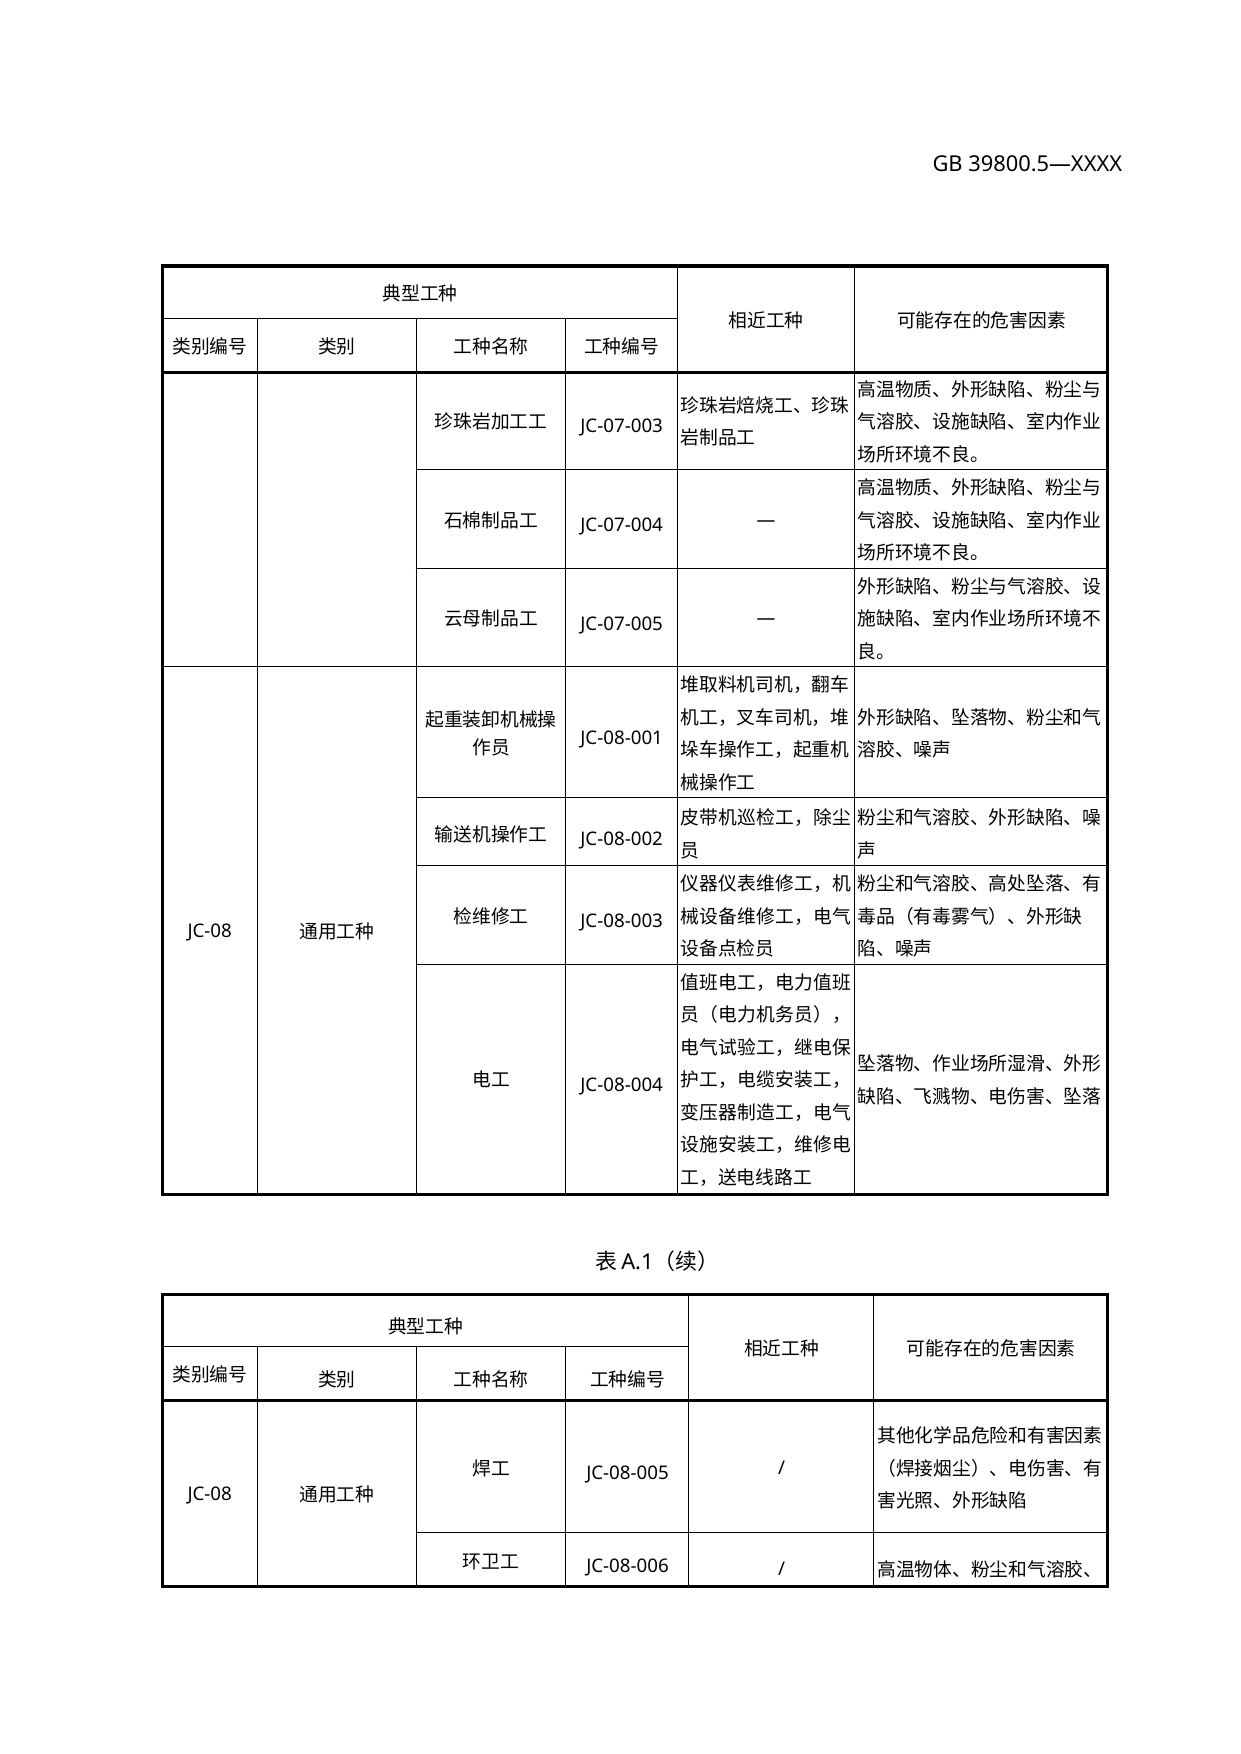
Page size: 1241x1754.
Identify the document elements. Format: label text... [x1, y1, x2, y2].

table_cell 输送机操作工 [417, 798, 565, 865]
table_cell 高温物质、外形缺陷、粉尘与气溶胶、设施缺陷、室内作业场所环境不良。 [855, 470, 1106, 568]
table_header 相近工种 [678, 268, 854, 371]
table_cell 外形缺陷、粉尘与气溶胶、设施缺陷、室内作业场所环境不良。 [855, 569, 1106, 666]
table_cell 粉尘和气溶胶、外形缺陷、噪声 [855, 798, 1106, 865]
table_cell 高温物体、粉尘和气溶胶、腐蚀品 [874, 1533, 1106, 1585]
table_cell 类别 [258, 1347, 416, 1399]
table_cell 石棉制品工 [417, 470, 565, 568]
table_cell / [689, 1402, 873, 1532]
table_cell / [689, 1533, 873, 1585]
table_header 典型工种 [164, 1296, 688, 1346]
table_cell 坠落物、作业场所湿滑、外形缺陷、飞溅物、电伤害、坠落 [855, 965, 1106, 1192]
table_cell JC-07-003 [566, 374, 677, 469]
table_cell 电工 [417, 965, 565, 1192]
table_cell 珍珠岩加工工 [417, 374, 565, 469]
table_header 相近工种 [689, 1296, 873, 1399]
table_cell 值班电工，电力值班员（电力机务员），电气试验工，继电保护工，电缆安装工，变压器制造工，电气设施安装工，维修电工，送电线路工 [678, 965, 854, 1192]
table_cell 堆取料机司机，翻车机工，叉车司机，堆垛车操作工，起重机械操作工 [678, 667, 854, 797]
table_cell 工种名称 [417, 1347, 565, 1399]
table_cell 焊工 [417, 1402, 565, 1532]
table_cell 仪器仪表维修工，机械设备维修工，电气设备点检员 [678, 866, 854, 964]
table_cell 其他化学品危险和有害因素（焊接烟尘）、电伤害、有害光照、外形缺陷 [874, 1402, 1106, 1532]
table_cell 类别编号 [164, 319, 257, 371]
table_cell JC-08-002 [566, 798, 677, 865]
table_cell JC-08-003 [566, 866, 677, 964]
table_cell JC-08-004 [566, 965, 677, 1192]
table_cell — [678, 569, 854, 666]
table_cell 云母制品工 [417, 569, 565, 666]
table_cell 珍珠岩焙烧工、珍珠岩制品工 [678, 374, 854, 469]
table_cell 起重装卸机械操作员 [417, 667, 565, 797]
table_cell 类别编号 [164, 1347, 257, 1399]
table_cell 高温物质、外形缺陷、粉尘与气溶胶、设施缺陷、室内作业场所环境不良。 [855, 374, 1106, 469]
table_cell 工种编号 [566, 319, 677, 371]
table_cell 工种编号 [566, 1347, 688, 1399]
table_cell JC-08-006 [566, 1533, 688, 1585]
table_cell JC-08 [164, 667, 257, 1192]
table_cell JC-08 [164, 1402, 257, 1585]
table_header 可能存在的危害因素 [855, 268, 1106, 371]
table_cell JC-08-005 [566, 1402, 688, 1532]
table_cell 检维修工 [417, 866, 565, 964]
table_cell 外形缺陷、坠落物、粉尘和气溶胶、噪声 [855, 667, 1106, 797]
table_cell 工种名称 [417, 319, 565, 371]
table_cell JC-07-004 [566, 470, 677, 568]
table_cell 通用工种 [258, 667, 416, 1192]
table_cell 皮带机巡检工，除尘员 [678, 798, 854, 865]
table_cell 通用工种 [258, 1402, 416, 1585]
table_header 典型工种 [164, 268, 677, 317]
list 表A.1（续） [191, 1244, 1122, 1276]
table_cell 环卫工 [417, 1533, 565, 1585]
table_header 可能存在的危害因素 [874, 1296, 1106, 1399]
table_cell 类别 [258, 319, 416, 371]
table_cell 粉尘和气溶胶、高处坠落、有毒品（有毒雾气）、外形缺陷、噪声 [855, 866, 1106, 964]
table_cell JC-08-001 [566, 667, 677, 797]
table_cell JC-07-005 [566, 569, 677, 666]
table_cell — [678, 470, 854, 568]
